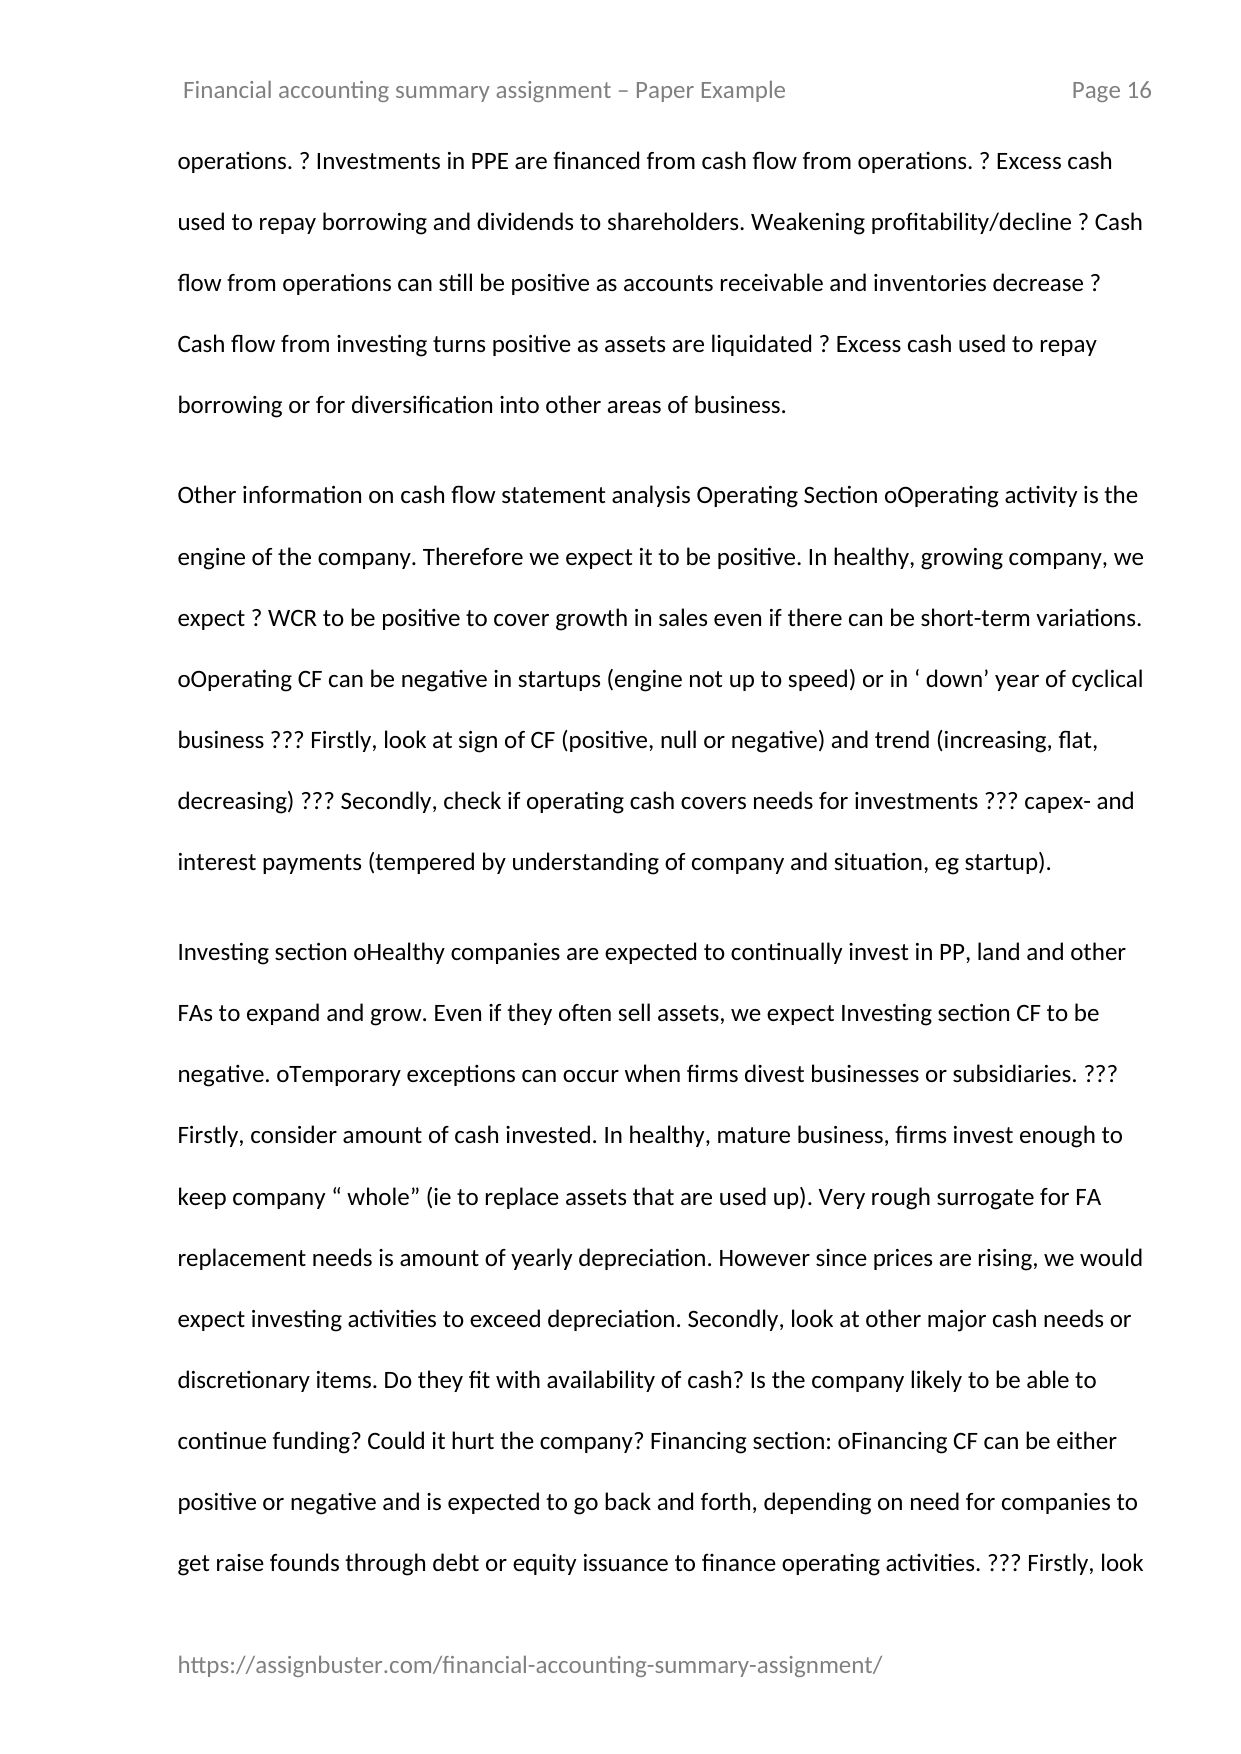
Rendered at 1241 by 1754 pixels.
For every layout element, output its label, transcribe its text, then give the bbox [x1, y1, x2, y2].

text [177, 936, 1152, 1577]
text Other information on cash flow statement analysis Operating Section oOperating activity is the engine of the company. Therefore we expect it to be positive. In healthy, growing company, we expect ? WCR to be positive to cover growth in sales even if there can be short-term variations. oOperating CF can be negative in startups (engine not up to speed) or in ‘ down’ year of cyclical business ??? Firstly, look at sign of CF (positive, null or negative) and trend (increasing, flat, decreasing) ??? Secondly, check if operating cash covers needs for investments ??? capex- and interest payments (tempered by understanding of company and situation, eg startup). [177, 480, 1152, 876]
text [177, 145, 1152, 420]
